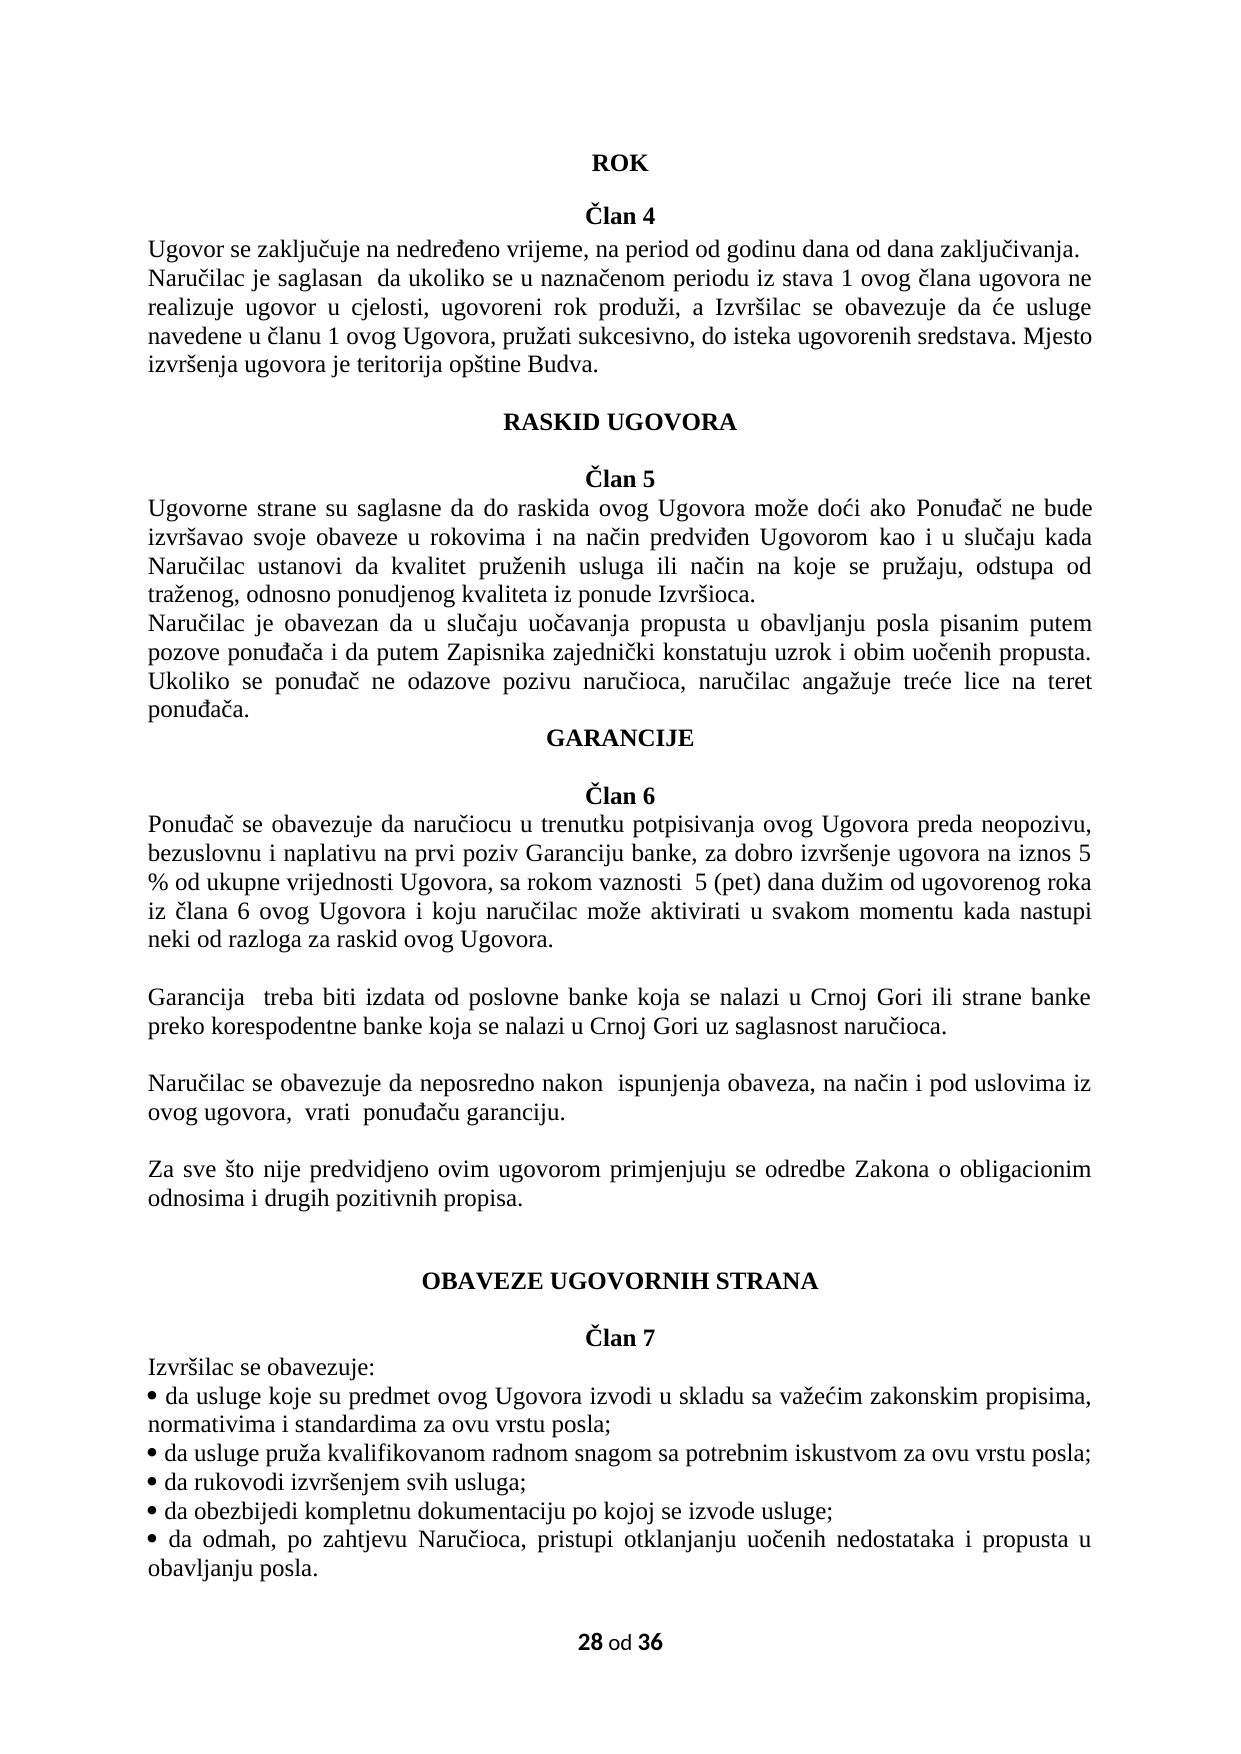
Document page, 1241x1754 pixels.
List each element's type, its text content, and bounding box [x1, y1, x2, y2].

text Naručilac se obavezuje da neposredno nakon ispunjenja obaveza, na način i pod uslovima iz ovog ugovora, vrati ponuđaču garanciju. [148, 1068, 1093, 1126]
text ROK [148, 148, 1093, 176]
text Za sve što nije predvidjeno ovim ugovorom primjenjuju se odredbe Zakona o obligacionim odnosima i drugih pozitivnih propisa. [148, 1154, 1093, 1212]
text Ugovor se zaključuje na nedređeno vrijeme, na period od godinu dana od dana zaključivanja. [148, 234, 1093, 263]
text da rukovodi izvršenjem svih usluga; [148, 1467, 1093, 1496]
text Ponuđač se obavezuje da naručiocu u trenutku potpisivanja ovog Ugovora preda neopozivu, bezuslovnu i naplativu na prvi poziv Garanciju banke, za dobro izvršenje ugovora na iznos 5 % od ukupne vrijednosti Ugovora, sa rokom vaznosti 5 (pet) dana dužim od ugovorenog roka iz člana 6 ovog Ugovora i koju naručilac može aktivirati u svakom momentu kada nastupi neki od razloga za raskid ovog Ugovora. [148, 809, 1093, 953]
text Izvršilac se obavezuje: [148, 1352, 1093, 1381]
subtitle Član 4 [148, 201, 1093, 230]
text da usluge koje su predmet ovog Ugovora izvodi u skladu sa važećim zakonskim propisima, normativima i standardima za ovu vrstu posla; [148, 1381, 1093, 1438]
text Ugovorne strane su saglasne da do raskida ovog Ugovora može doći ako Ponuđač ne bude izvršavao svoje obaveze u rokovima i na način predviđen Ugovorom kao i u slučaju kada Naručilac ustanovi da kvalitet pruženih usluga ili način na koje se pružaju, odstupa od traženog, odnosno ponudjenog kvaliteta iz ponude Izvršioca. [148, 493, 1093, 608]
text RASKID UGOVORA [148, 407, 1093, 436]
text da usluge pruža kvalifikovanom radnom snagom sa potrebnim iskustvom za ovu vrstu posla; [148, 1438, 1093, 1467]
text OBAVEZE UGOVORNIH STRANA [148, 1266, 1093, 1294]
text GARANCIJE [148, 723, 1093, 752]
text Član 7 [148, 1323, 1093, 1352]
text Naručilac je obavezan da u slučaju uočavanja propusta u obavljanju posla pisanim putem pozove ponuđača i da putem Zapisnika zajednički konstatuju uzrok i obim uočenih propusta. Ukoliko se ponuđač ne odazove pozivu naručioca, naručilac angažuje treće lice na teret ponuđača. [148, 608, 1093, 723]
text Naručilac je saglasan da ukoliko se u naznačenom periodu iz stava 1 ovog člana ugovora ne realizuje ugovor u cjelosti, ugovoreni rok produži, a Izvršilac se obavezuje da će usluge navedene u članu 1 ovog Ugovora, pružati sukcesivno, do isteka ugovorenih sredstava. Mjesto izvršenja ugovora je teritorija opštine Budva. [148, 263, 1093, 378]
text Član 6 [148, 781, 1093, 809]
text da obezbijedi kompletnu dokumentaciju po kojoj se izvode usluge; [148, 1496, 1093, 1524]
text da odmah, po zahtjevu Naručioca, pristupi otklanjanju uočenih nedostataka i propusta u obavljanju posla. [148, 1524, 1093, 1582]
text Garancija treba biti izdata od poslovne banke koja se nalazi u Crnoj Gori ili strane banke preko korespodentne banke koja se nalazi u Crnoj Gori uz saglasnost naručioca. [148, 982, 1093, 1039]
text Član 5 [148, 464, 1093, 493]
